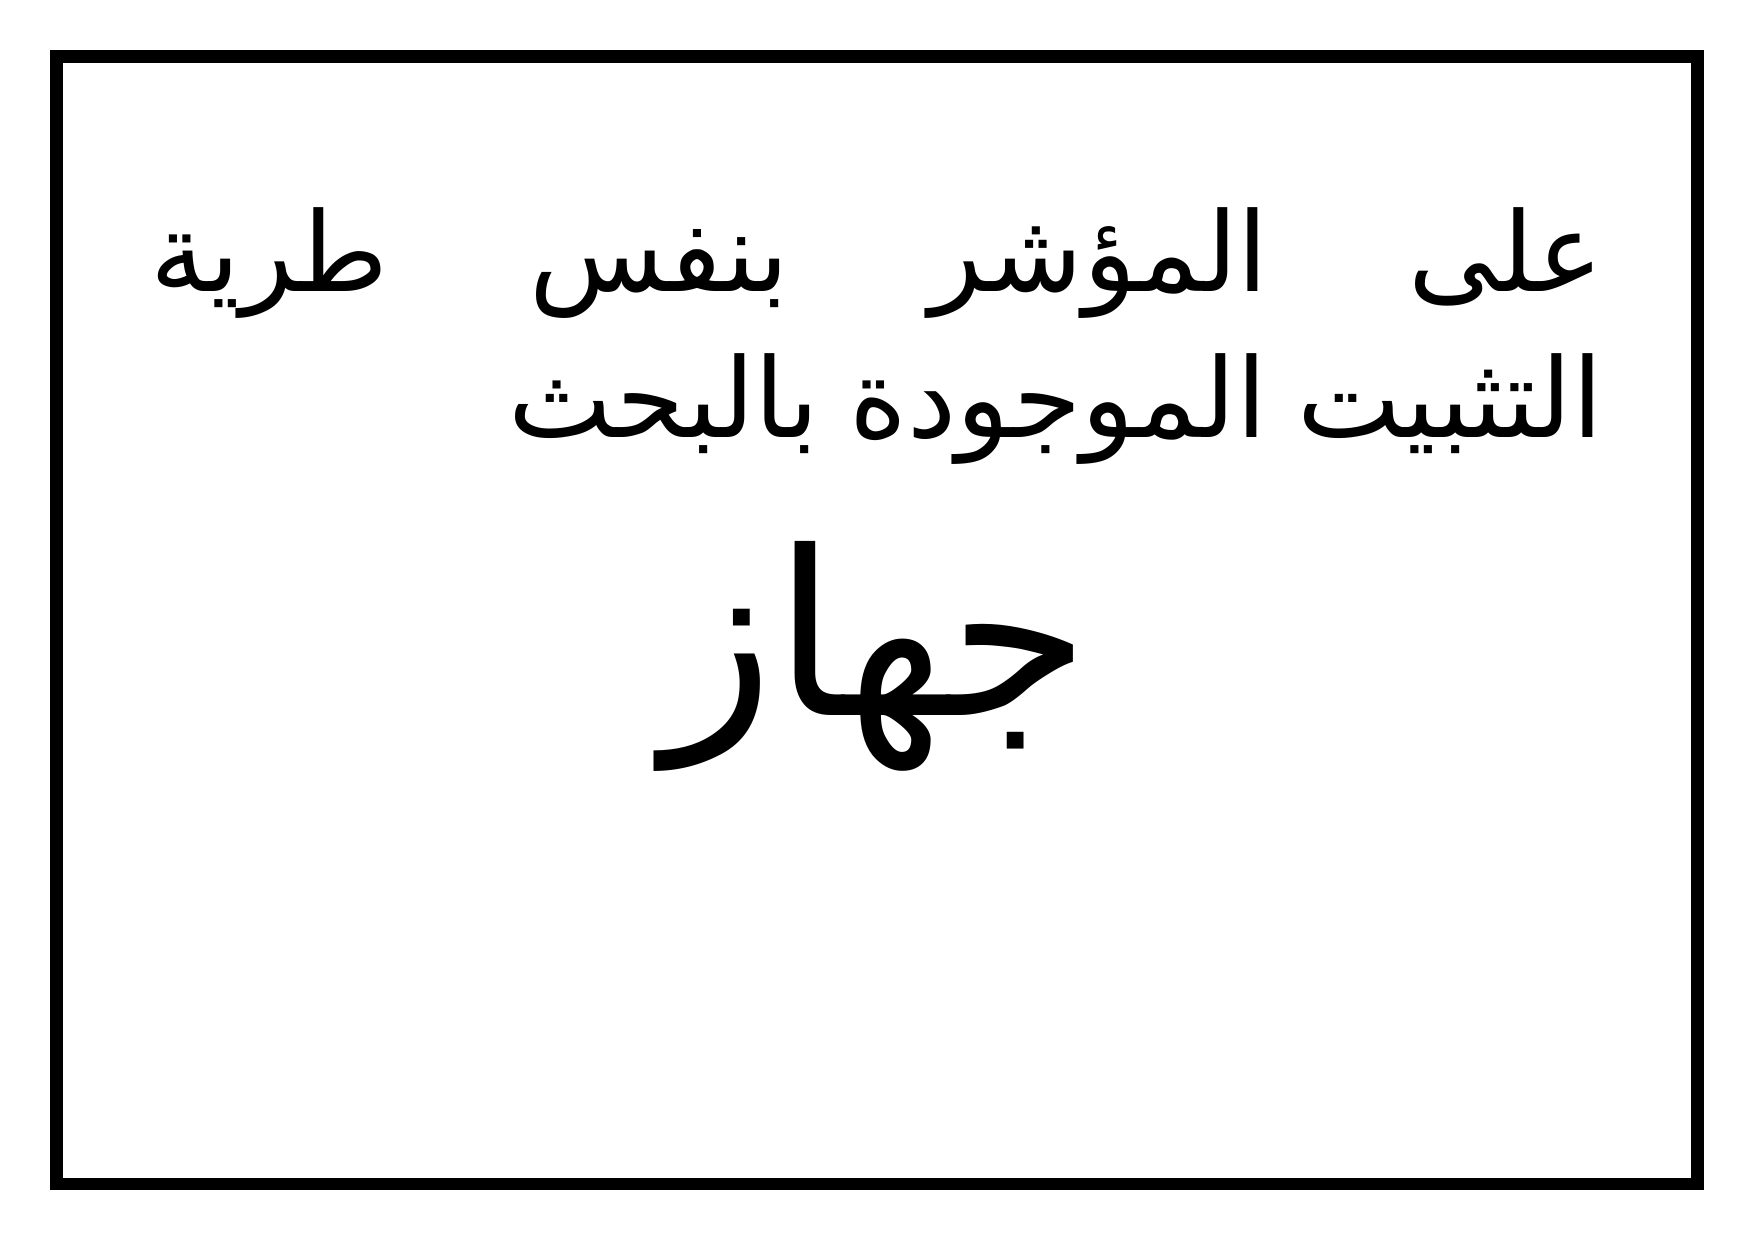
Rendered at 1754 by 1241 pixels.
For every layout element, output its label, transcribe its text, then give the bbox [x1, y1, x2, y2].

text جهاز [150, 500, 1604, 764]
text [150, 187, 1604, 460]
